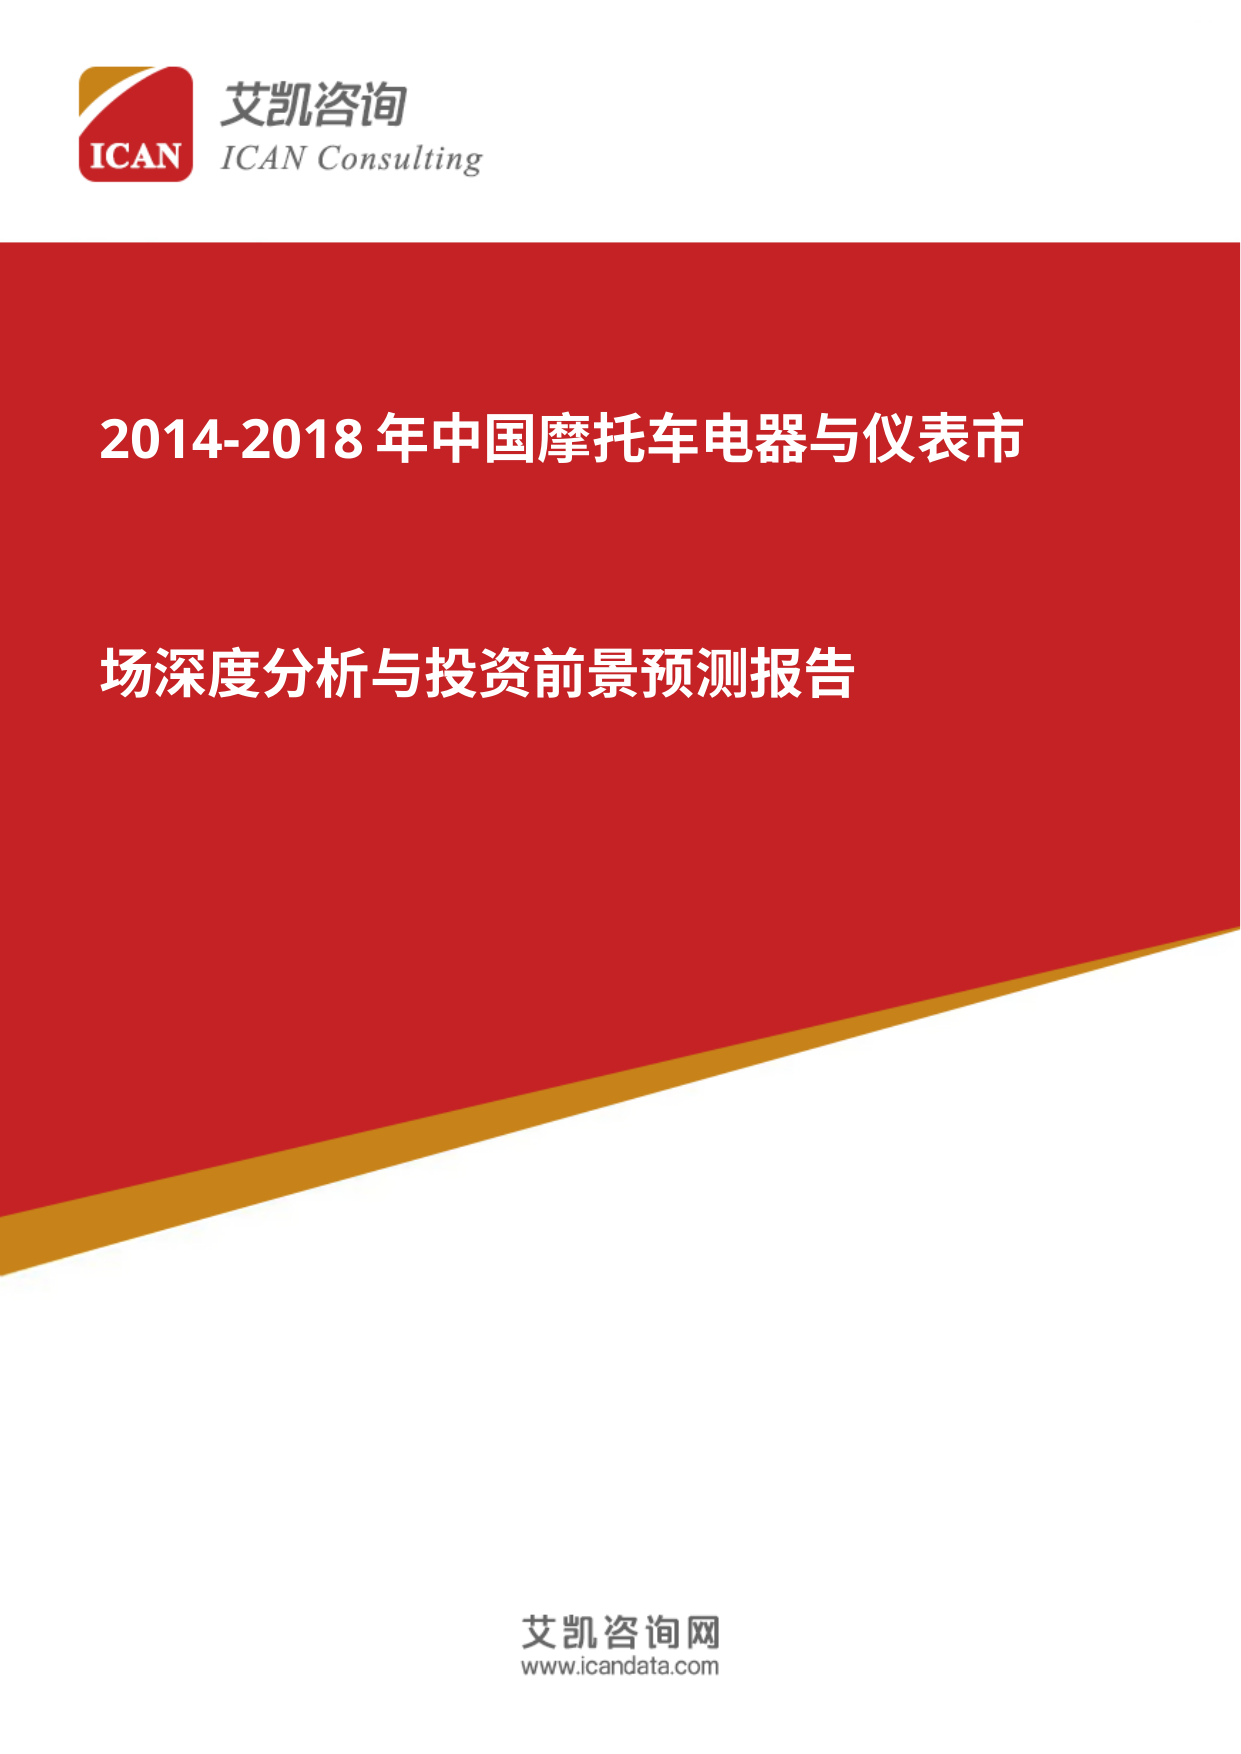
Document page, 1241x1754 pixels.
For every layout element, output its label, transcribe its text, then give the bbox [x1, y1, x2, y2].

subtitle 2014-2018年中国摩托车电器与仪表市场深度分析与投资前景预测报告 [99, 386, 1053, 718]
picture [0, 5, 1241, 1754]
